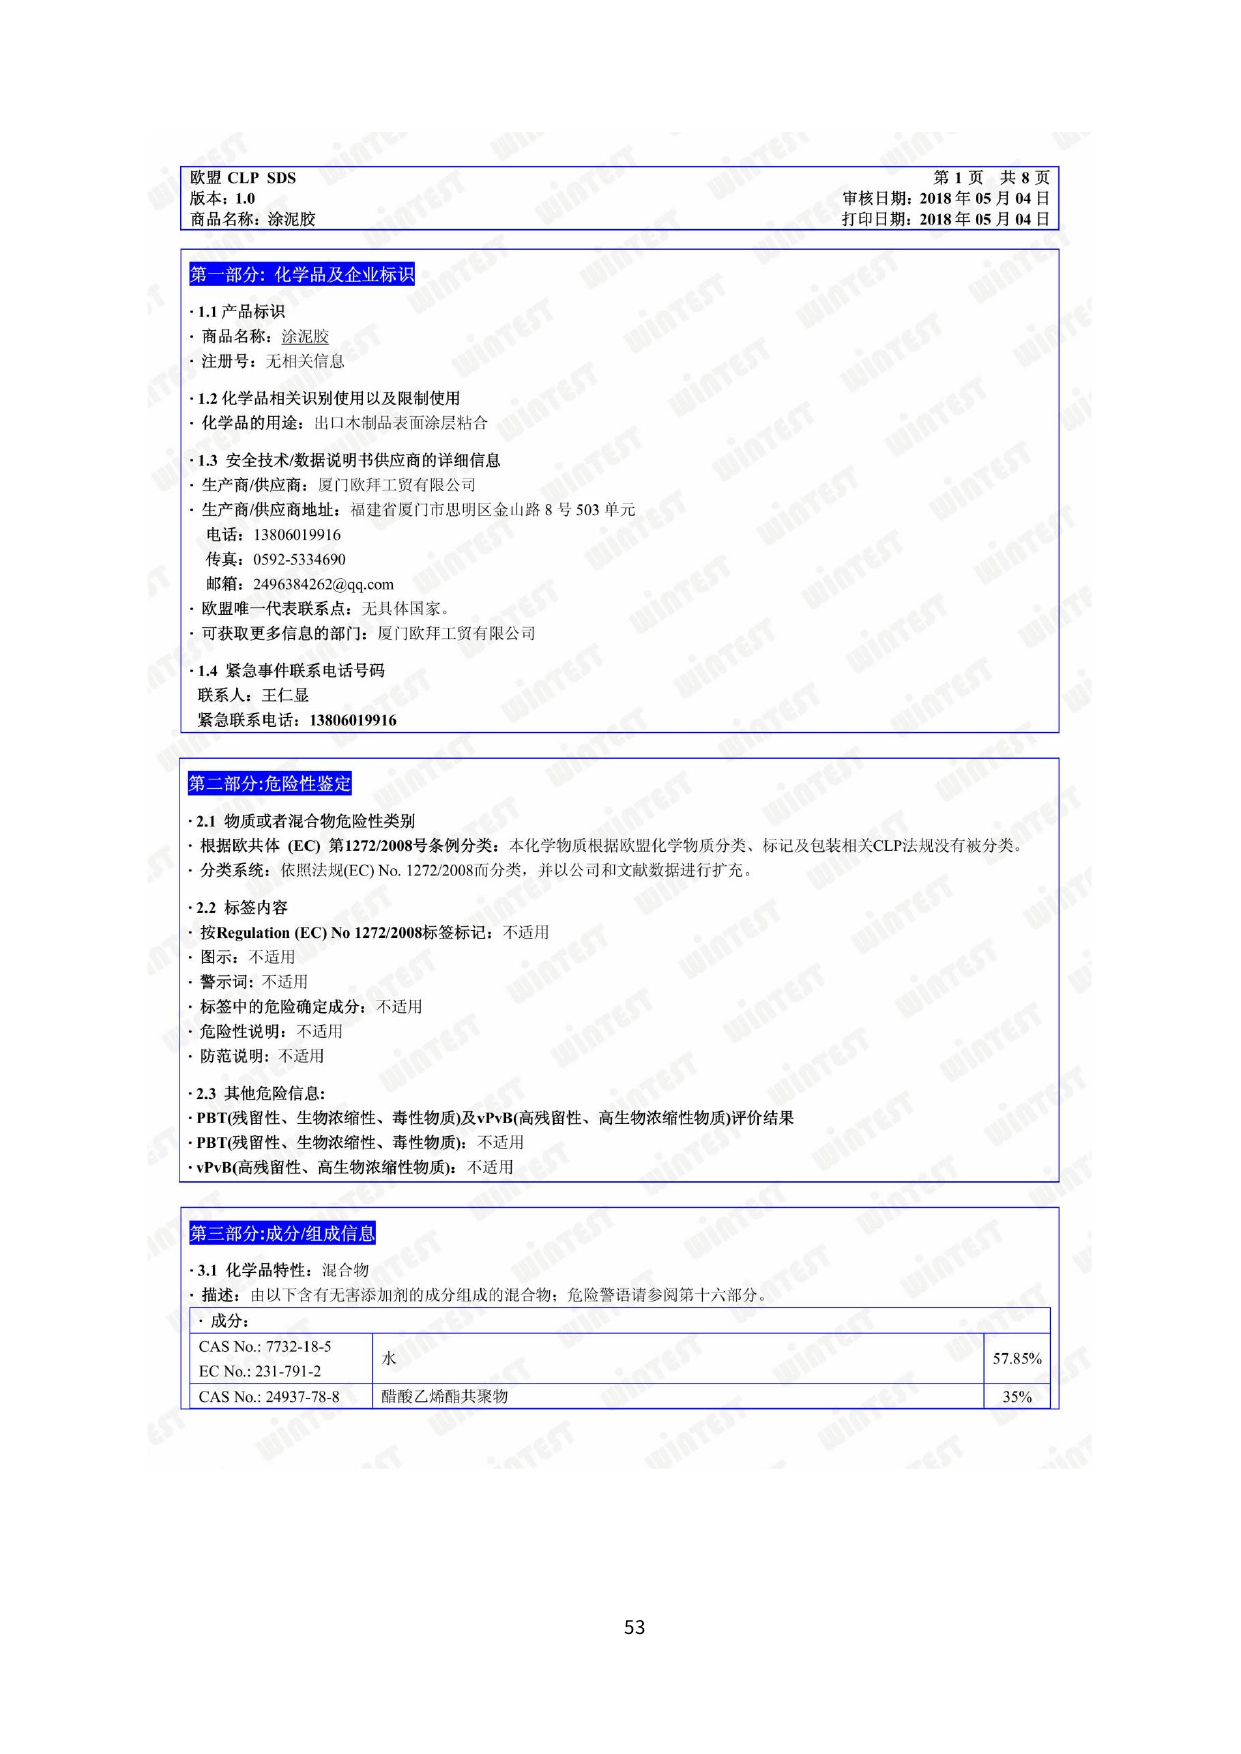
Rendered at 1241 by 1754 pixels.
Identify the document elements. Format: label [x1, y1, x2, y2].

picture [147, 132, 1092, 1469]
